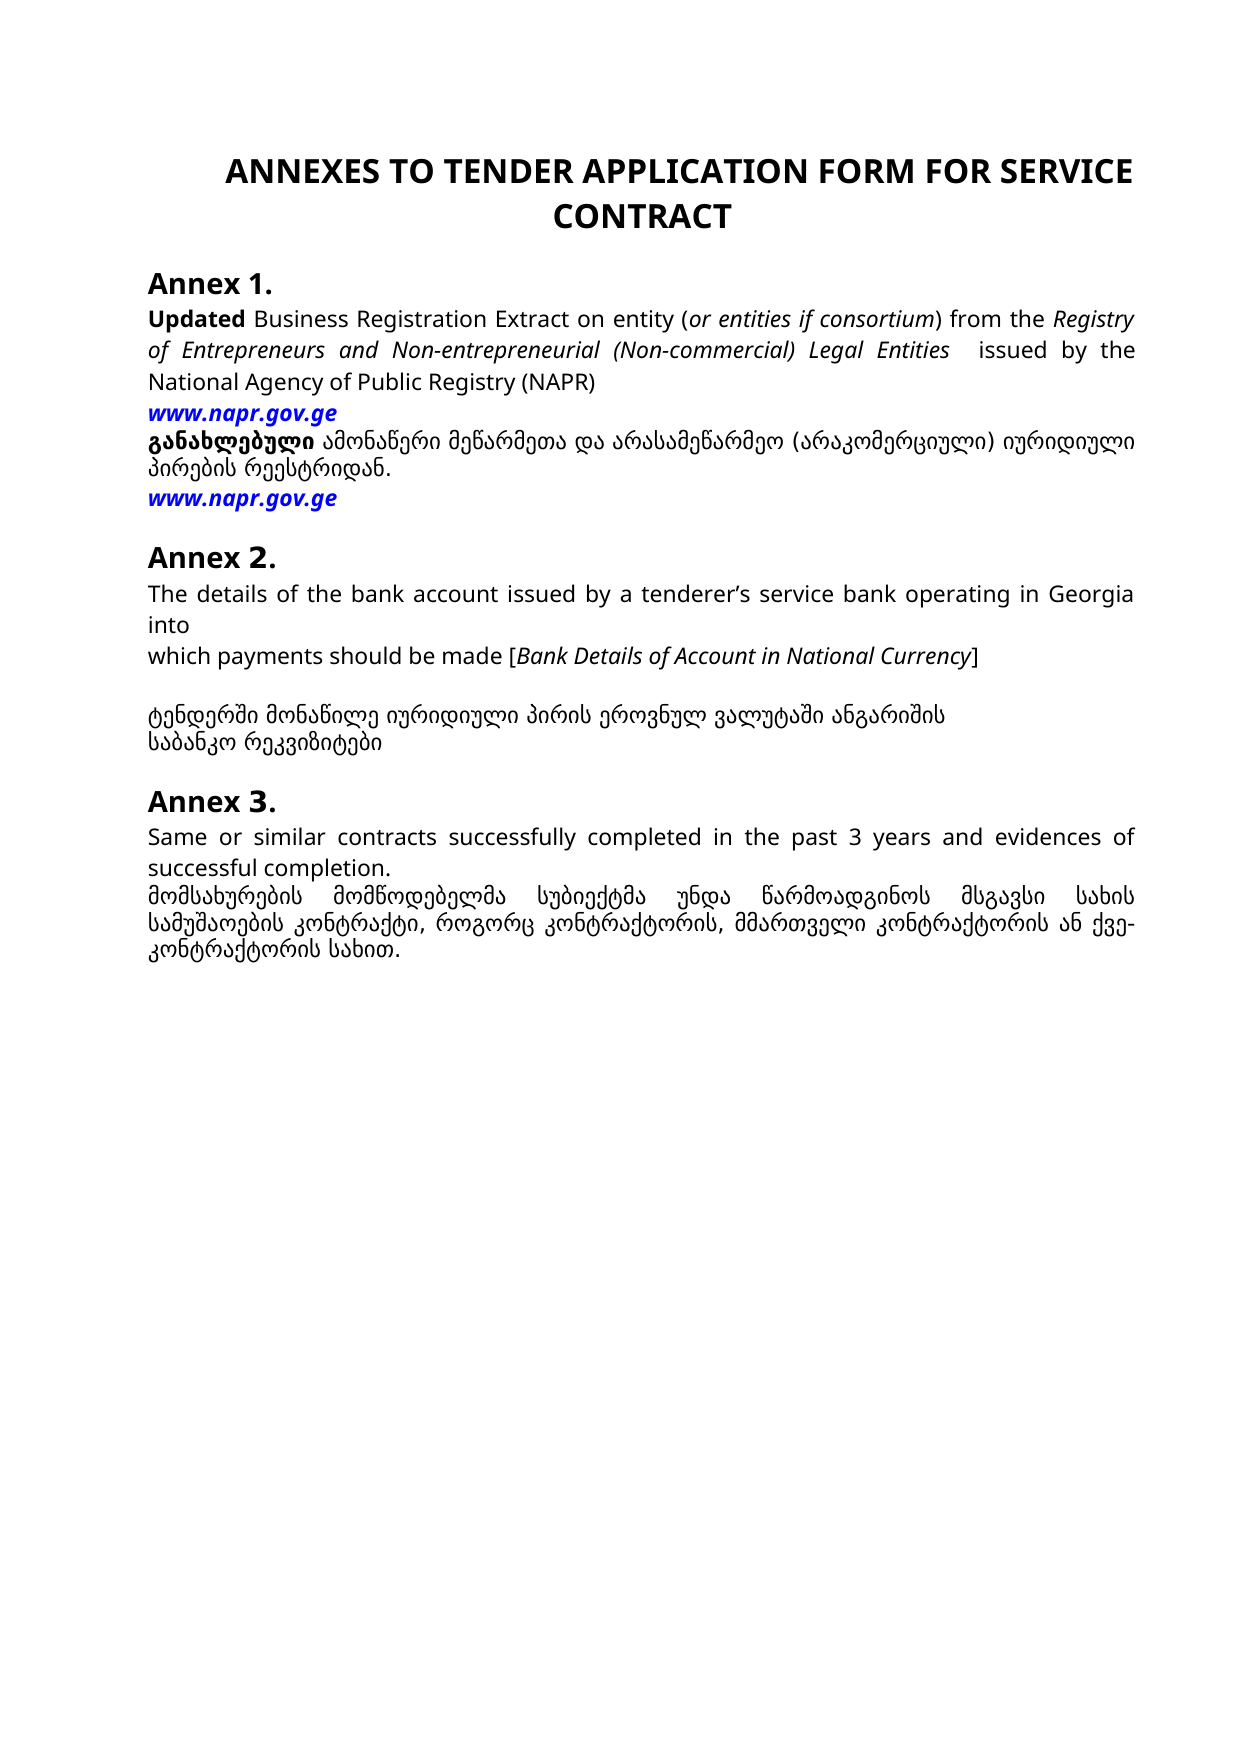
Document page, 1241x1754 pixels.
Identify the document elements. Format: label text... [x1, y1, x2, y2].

text Updated Business Registration Extract on entity (or entities if consortium) from the Registry of Entrepreneurs and Non-entrepreneurial (Non-commercial) Legal Entities issued by the National Agency of Public Registry (NAPR) [148, 303, 1136, 397]
subtitle ANNEXES TO TENDER APPLICATION FORM FOR SERVICE CONTRACT [148, 148, 1136, 238]
text მომსახურების მომწოდებელმა სუბიექტმა უნდა წარმოადგინოს მსგავსი სახის სამუშაოების კონტრაქტი, როგორც კონტრაქტორის, მმართველი კონტრაქტორის ან ქვე-კონტრაქტორის სახით. [148, 883, 1136, 963]
text Annex 1. [148, 263, 1136, 303]
text Annex 2. [148, 538, 1136, 577]
text საბანკო რეკვიზიტები [148, 729, 1136, 756]
text განახლებული ამონაწერი მეწარმეთა და არასამეწარმეო (არაკომერციული) იურიდიული პირების რეესტრიდან. [148, 428, 1136, 482]
text Same or similar contracts successfully completed in the past 3 years and evidences of successful completion. [148, 821, 1136, 883]
text ტენდერში მონაწილე იურიდიული პირის ეროვნულ ვალუტაში ანგარიშის [148, 702, 1136, 729]
text Annex 3. [148, 781, 1136, 821]
text The details of the bank account issued by a tenderer’s service bank operating in Georgia into [148, 577, 1136, 640]
text www.napr.gov.ge [148, 482, 1136, 513]
text www.napr.gov.ge [148, 397, 1136, 428]
text which payments should be made [Bank Details of Account in National Currency] [148, 640, 1136, 671]
